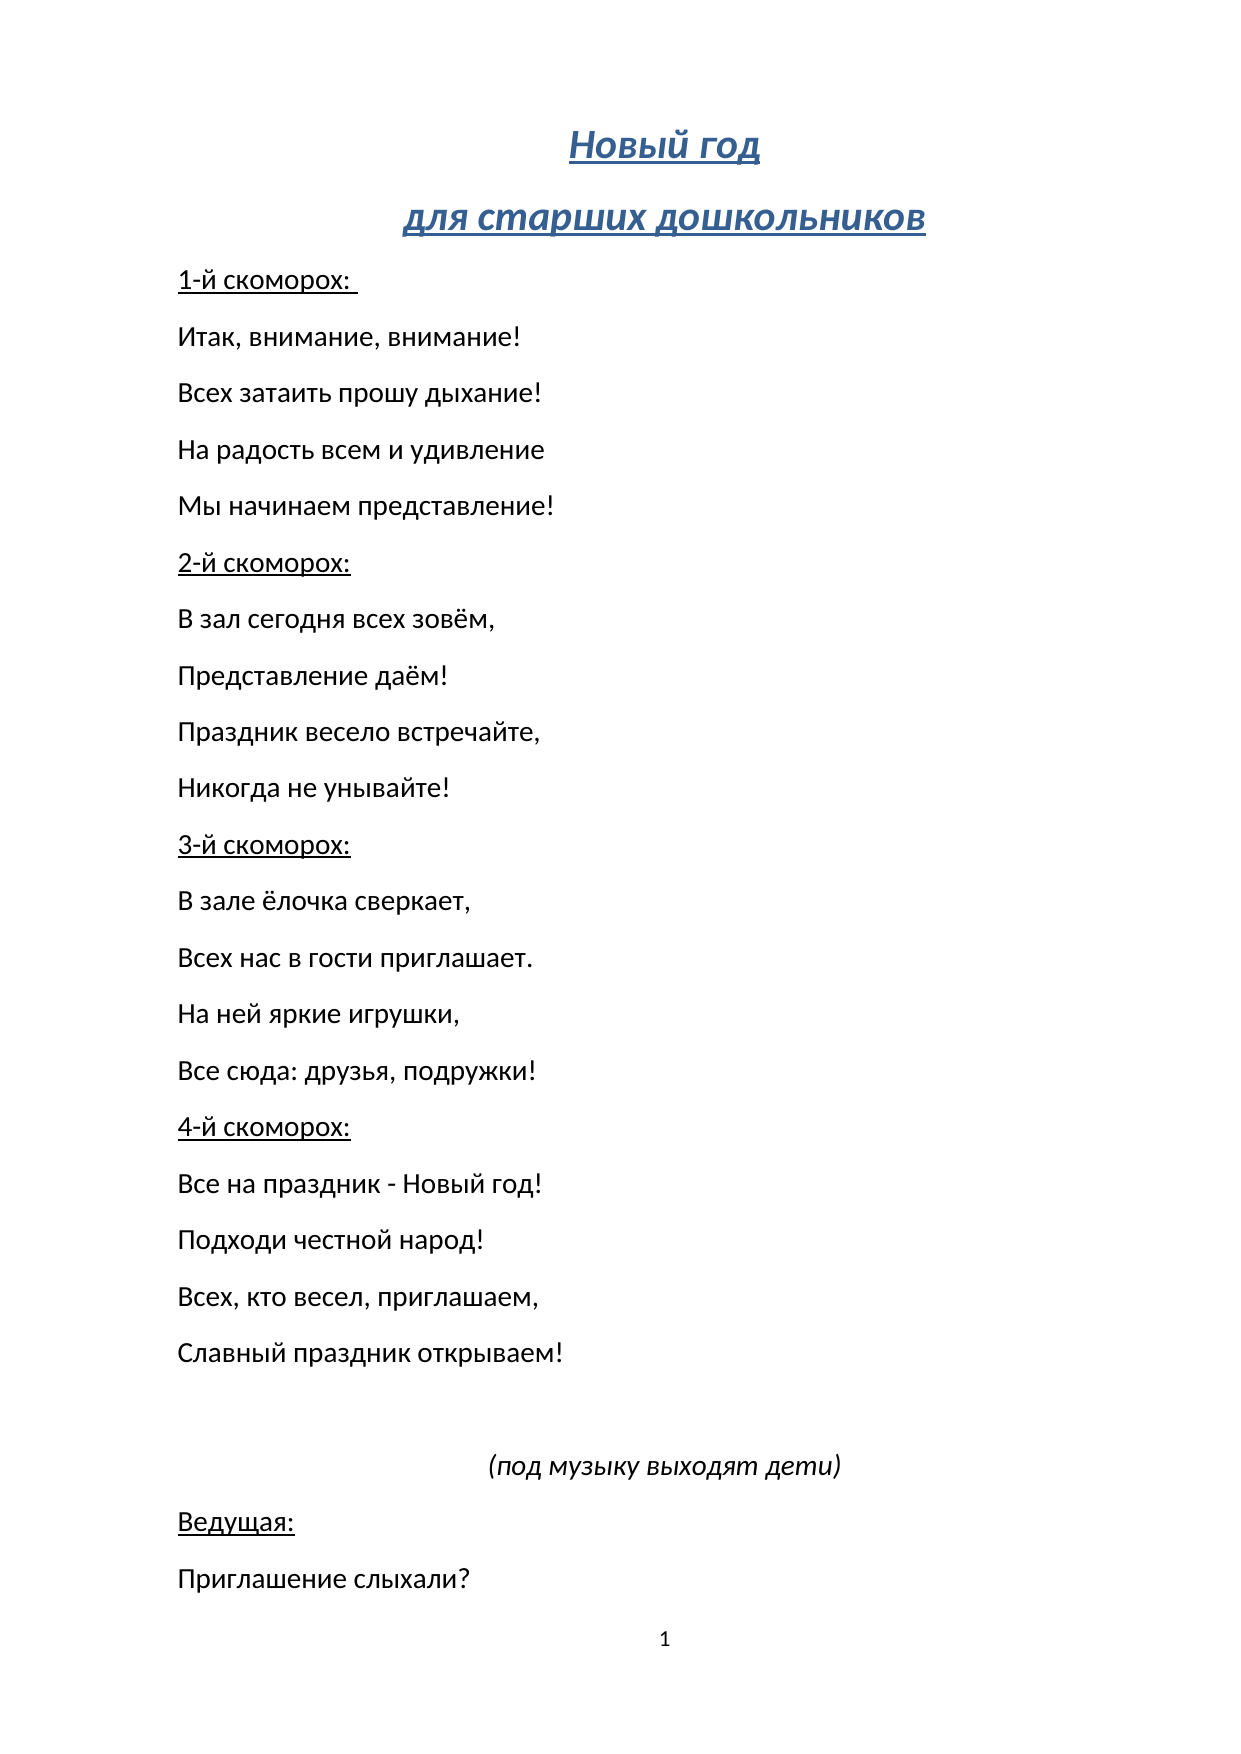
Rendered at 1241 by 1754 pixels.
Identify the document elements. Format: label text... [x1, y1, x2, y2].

text Всех затаить прошу дыхание! [177, 374, 1152, 410]
text Подходи честной народ! [177, 1221, 1152, 1257]
text Мы начинаем представление! [177, 487, 1152, 523]
text 3-й скоморох: [177, 826, 1152, 862]
text Представление даём! [177, 657, 1152, 692]
text Славный праздник открываем! [177, 1334, 1152, 1370]
text 1-й скоморох: [177, 261, 1152, 297]
text На ней яркие игрушки, [177, 995, 1152, 1031]
text Итак, внимание, внимание! [177, 318, 1152, 353]
text Всех нас в гости приглашает. [177, 939, 1152, 974]
text Приглашение слыхали? [177, 1560, 1152, 1596]
text В зале ёлочка сверкает, [177, 882, 1152, 918]
text Никогда не унывайте! [177, 769, 1152, 805]
text В зал сегодня всех зовём, [177, 600, 1152, 636]
text Праздник весело встречайте, [177, 713, 1152, 749]
text 2-й скоморох: [177, 544, 1152, 579]
text Все на праздник - Новый год! [177, 1165, 1152, 1200]
text Новый год [177, 118, 1152, 169]
text Всех, кто весел, приглашаем, [177, 1278, 1152, 1313]
text Ведущая: [177, 1503, 1152, 1539]
text На радость всем и удивление [177, 431, 1152, 466]
text (под музыку выходят дети) [177, 1447, 1152, 1483]
text для старших дошкольников [177, 190, 1152, 241]
text 4-й скоморох: [177, 1108, 1152, 1144]
text Все сюда: друзья, подружки! [177, 1052, 1152, 1087]
